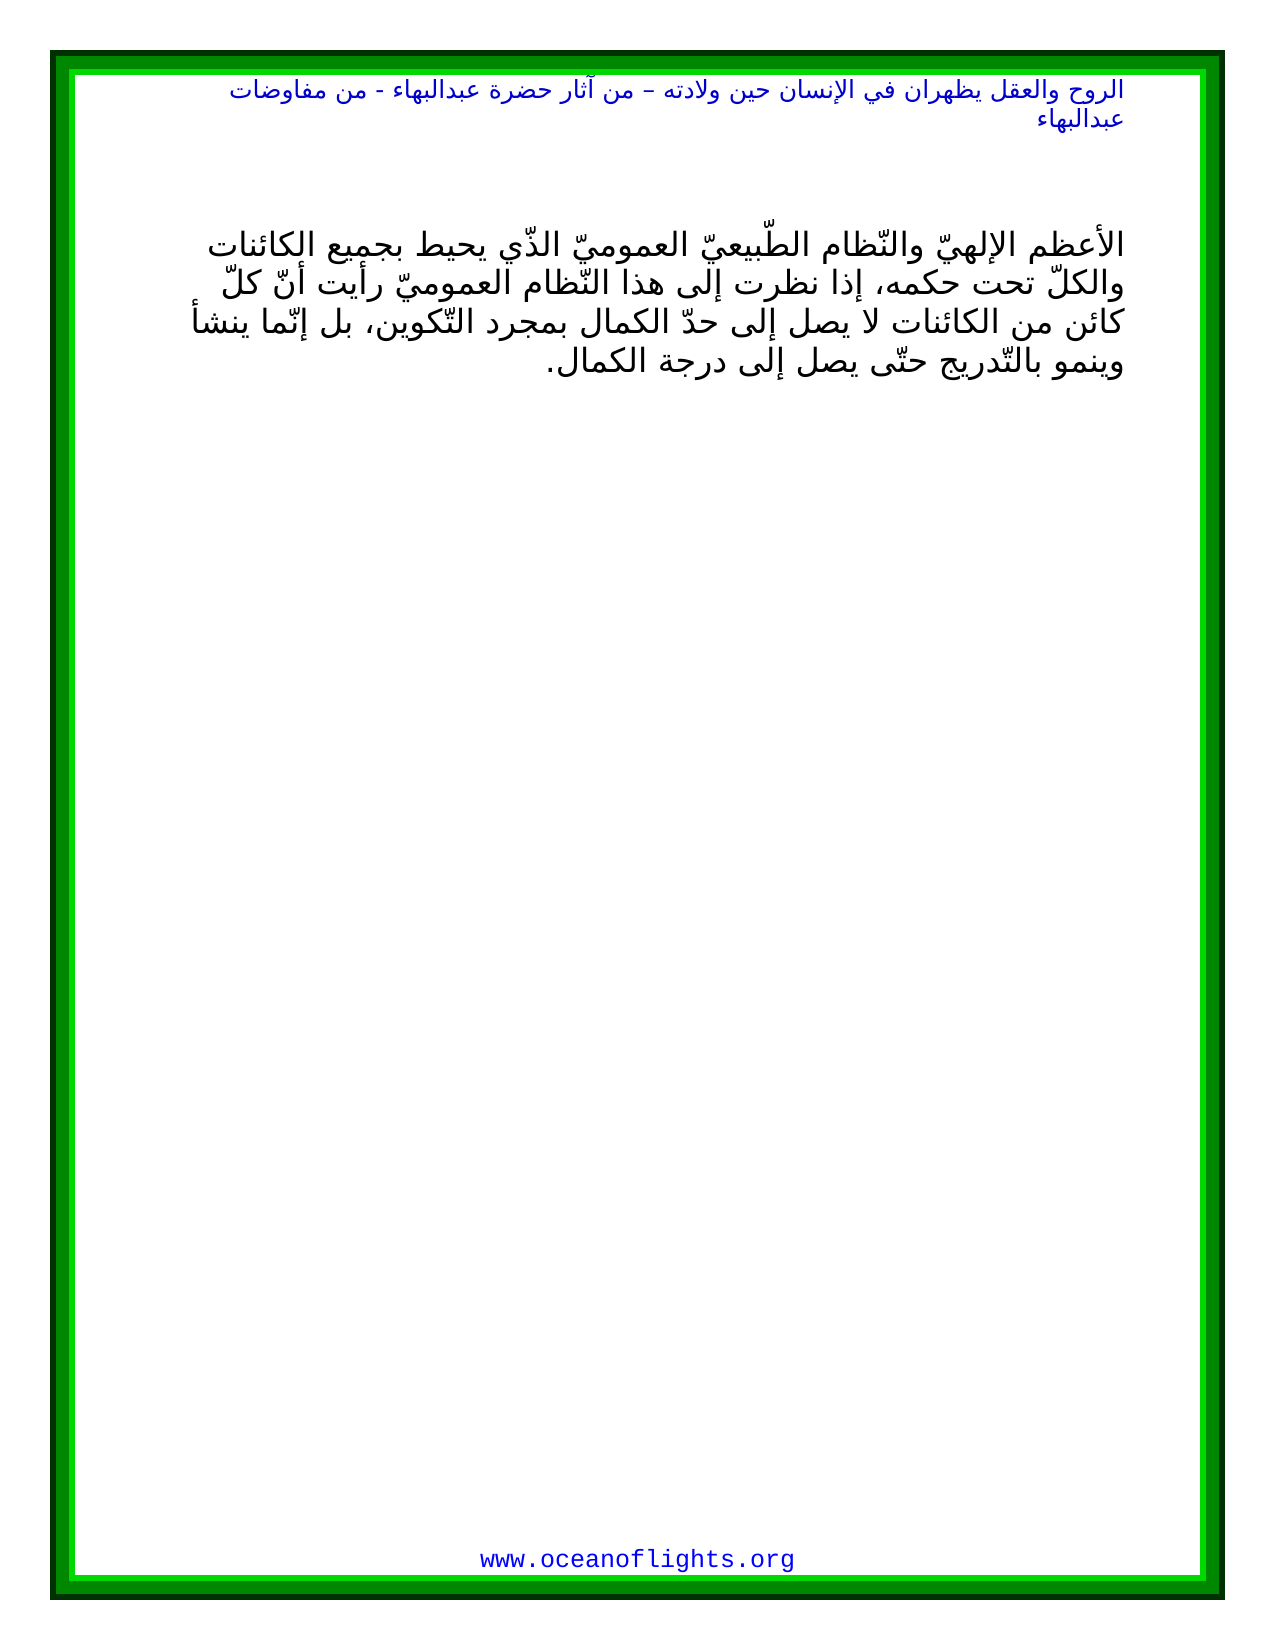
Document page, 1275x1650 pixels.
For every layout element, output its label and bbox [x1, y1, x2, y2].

subtitle [150, 225, 1125, 380]
